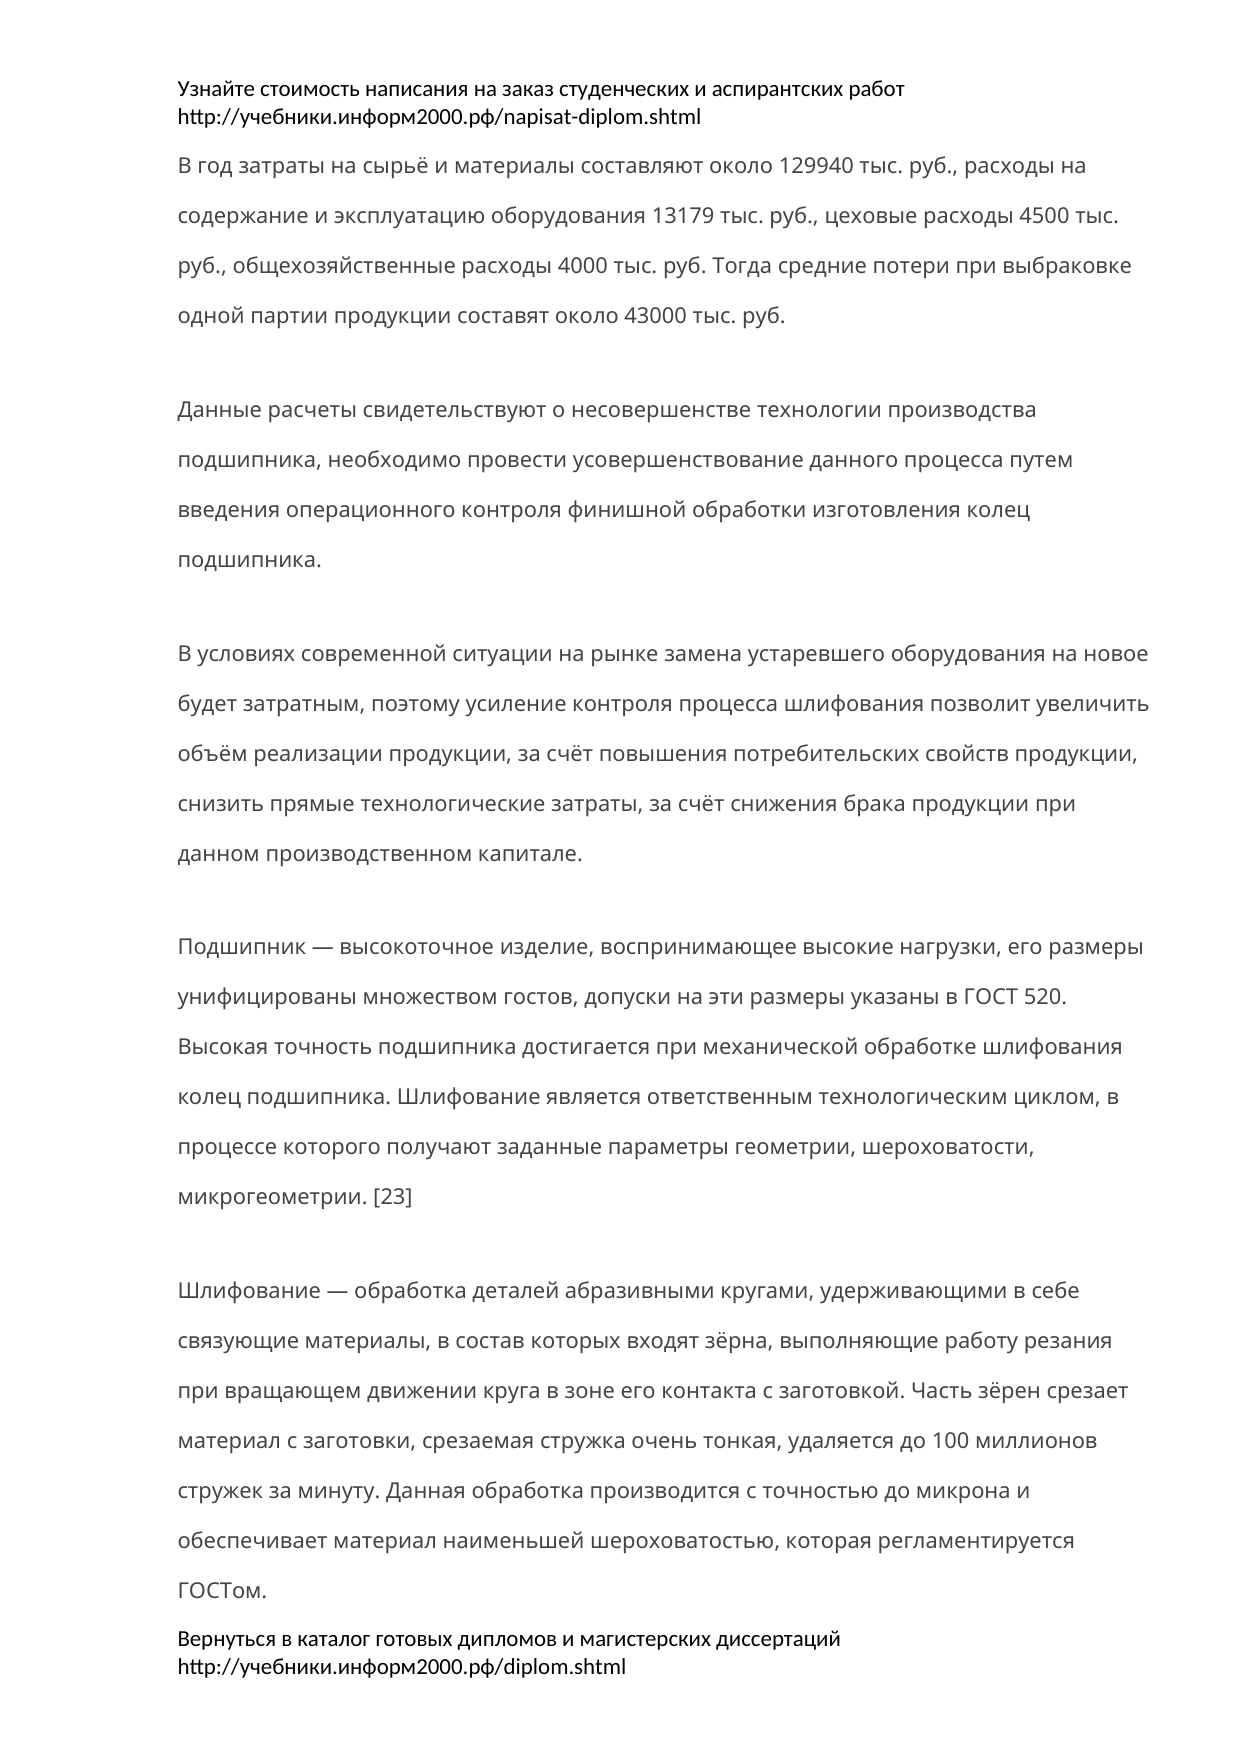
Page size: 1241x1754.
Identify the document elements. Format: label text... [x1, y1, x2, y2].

text Подшипник — высокоточное изделие, воспринимающее высокие нагрузки, его размеры унифицированы множеством гостов, допуски на эти размеры указаны в ГОСТ 520. Высокая точность подшипника достигается при механической обработке шлифования колец подшипника. Шлифование является ответственным технологическим циклом, в процессе которого получают заданные параметры геометрии, шероховатости, микрогеометрии. [23] [177, 911, 1152, 1211]
text В год затраты на сырьё и материалы составляют около 129940 тыс. руб., расходы на содержание и эксплуатацию оборудования 13179 тыс. руб., цеховые расходы 4500 тыс. руб., общехозяйственные расходы 4000 тыс. руб. Тогда средние потери при выбраковке одной партии продукции составят около 43000 тыс. руб. [177, 130, 1152, 330]
text Данные расчеты свидетельствуют о несовершенстве технологии производства подшипника, необходимо провести усовершенствование данного процесса путем введения операционного контроля финишной обработки изготовления колец подшипника. [177, 373, 1152, 573]
text В условиях современной ситуации на рынке замена устаревшего оборудования на новое будет затратным, поэтому усиление контроля процесса шлифования позволит увеличить объём реализации продукции, за счёт повышения потребительских свойств продукции, снизить прямые технологические затраты, за счёт снижения брака продукции при данном производственном капитале. [177, 617, 1152, 867]
text Шлифование — обработка деталей абразивными кругами, удерживающими в себе связующие материалы, в состав которых входят зёрна, выполняющие работу резания при вращающем движении круга в зоне его контакта с заготовкой. Часть зёрен срезает материал с заготовки, срезаемая стружка очень тонкая, удаляется до 100 миллионов стружек за минуту. Данная обработка производится с точностью до микрона и обеспечивает материал наименьшей шероховатостью, которая регламентируется ГОСТом. [177, 1255, 1152, 1605]
